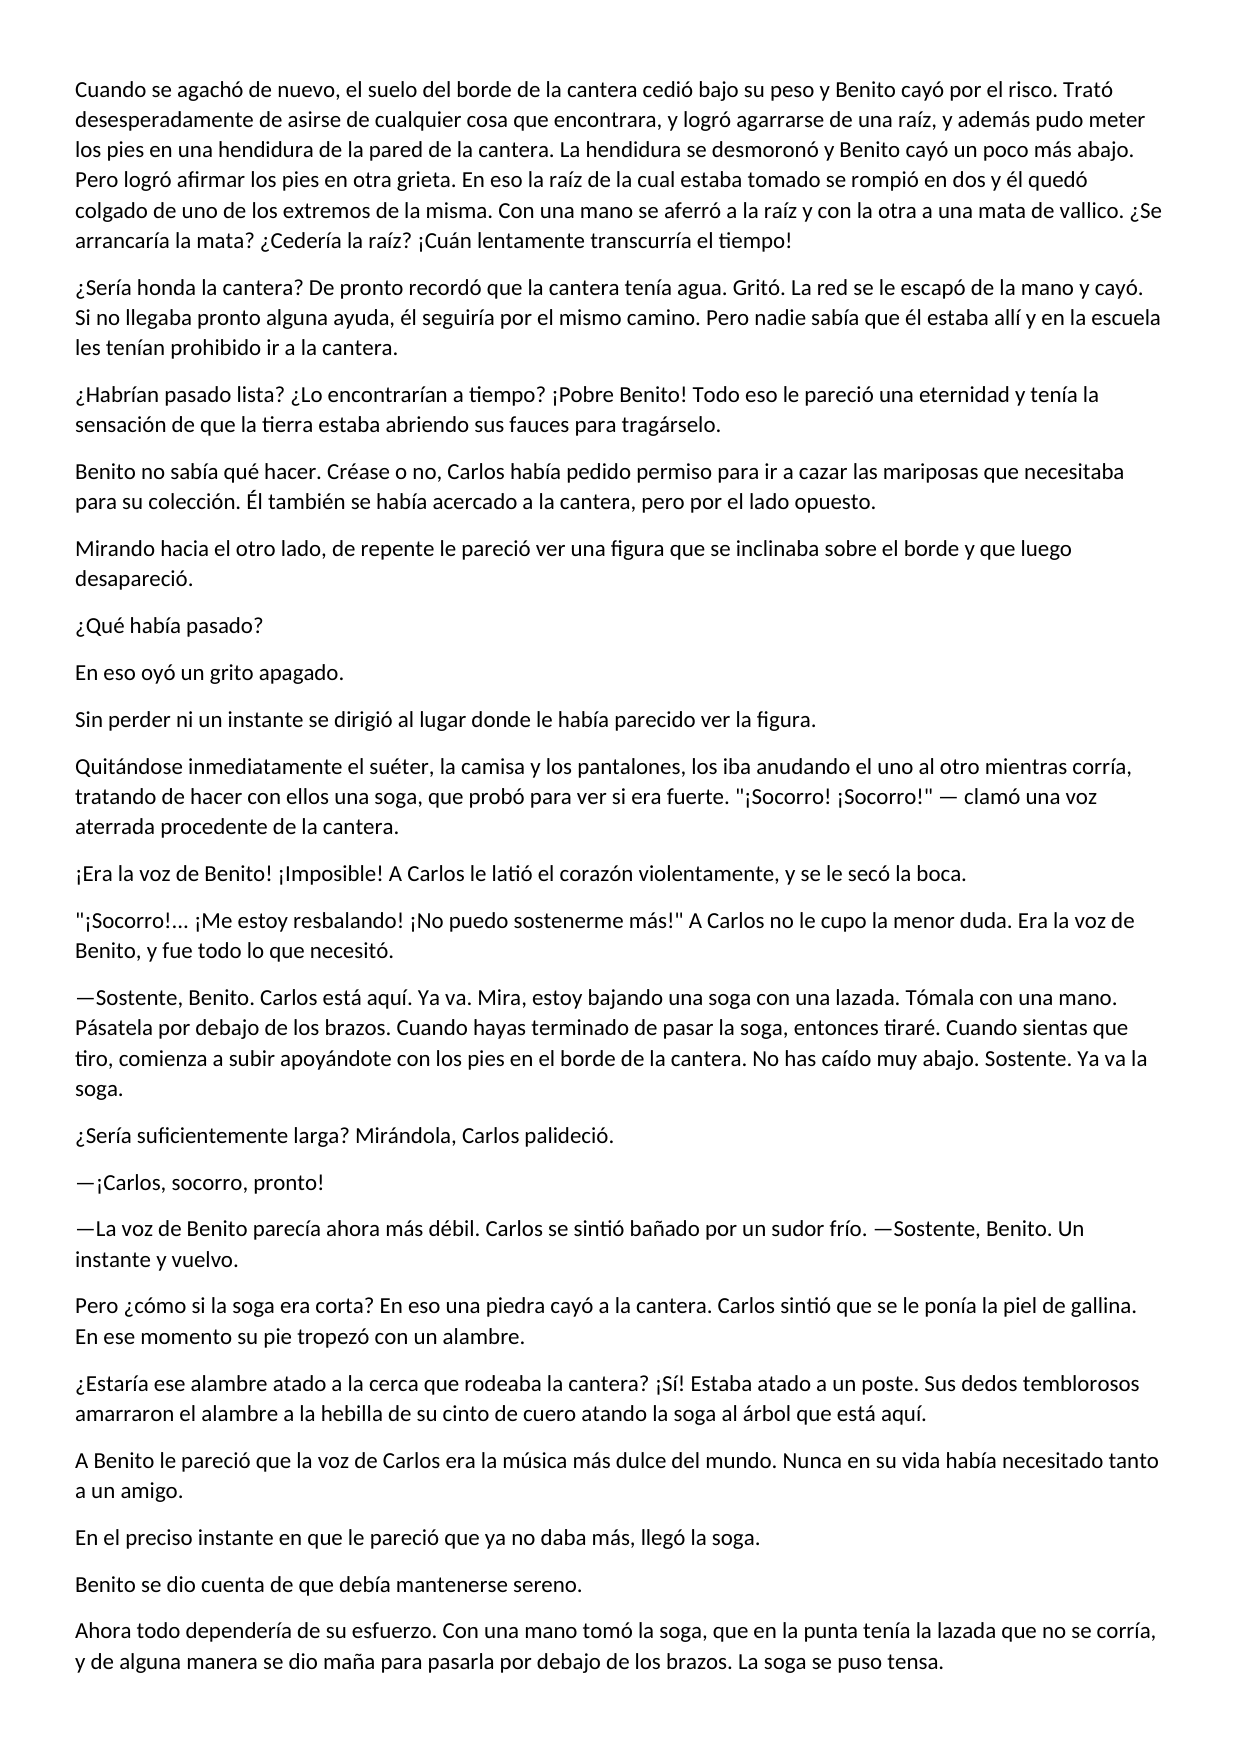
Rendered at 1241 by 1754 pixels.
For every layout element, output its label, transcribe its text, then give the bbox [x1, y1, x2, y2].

text Pero ¿cómo si la soga era corta? En eso una piedra cayó a la cantera. Carlos sintió que se le ponía la piel de gallina. En ese momento su pie tropezó con un alambre. [75, 1292, 1165, 1350]
text Benito no sabía qué hacer. Créase o no, Carlos había pedido permiso para ir a cazar las mariposas que necesitaba para su colección. Él también se había acercado a la cantera, pero por el lado opuesto. [75, 457, 1165, 516]
text En el preciso instante en que le pareció que ya no daba más, llegó la soga. [75, 1523, 1165, 1551]
text ¿Estaría ese alambre atado a la cerca que rodeaba la cantera? ¡Sí! Estaba atado a un poste. Sus dedos temblorosos amarraron el alambre a la hebilla de su cinto de cuero atando la soga al árbol que está aquí. [75, 1369, 1165, 1427]
text Benito se dio cuenta de que debía mantenerse sereno. [75, 1570, 1165, 1598]
text —Sostente, Benito. Carlos está aquí. Ya va. Mira, estoy bajando una soga con una lazada. Tómala con una mano. Pásatela por debajo de los brazos. Cuando hayas terminado de pasar la soga, entonces tiraré. Cuando sientas que tiro, comienza a subir apoyándote con los pies en el borde de la cantera. No has caído muy abajo. Sostente. Ya va la soga. [75, 983, 1165, 1102]
text "¡Socorro!... ¡Me estoy resbalando! ¡No puedo sostenerme más!" A Carlos no le cupo la menor duda. Era la voz de Benito, y fue todo lo que necesitó. [75, 906, 1165, 964]
text Mirando hacia el otro lado, de repente le pareció ver una figura que se inclinaba sobre el borde y que luego desapareció. [75, 534, 1165, 593]
text Ahora todo dependería de su esfuerzo. Con una mano tomó la soga, que en la punta tenía la lazada que no se corría, y de alguna manera se dio maña para pasarla por debajo de los brazos. La soga se puso tensa. [75, 1617, 1165, 1675]
text Cuando se agachó de nuevo, el suelo del borde de la cantera cedió bajo su peso y Benito cayó por el risco. Trató desesperadamente de asirse de cualquier cosa que encontrara, y logró agarrarse de una raíz, y además pudo meter los pies en una hendidura de la pared de la cantera. La hendidura se desmoronó y Benito cayó un poco más abajo. Pero logró afirmar los pies en otra grieta. En eso la raíz de la cual estaba tomado se rompió en dos y él quedó colgado de uno de los extremos de la misma. Con una mano se aferró a la raíz y con la otra a una mata de vallico. ¿Se arrancaría la mata? ¿Cedería la raíz? ¡Cuán lentamente transcurría el tiempo! [75, 75, 1165, 254]
text ¿Sería honda la cantera? De pronto recordó que la cantera tenía agua. Gritó. La red se le escapó de la mano y cayó. Si no llegaba pronto alguna ayuda, él seguiría por el mismo camino. Pero nadie sabía que él estaba allí y en la escuela les tenían prohibido ir a la cantera. [75, 273, 1165, 361]
text ¡Era la voz de Benito! ¡Imposible! A Carlos le latió el corazón violentamente, y se le secó la boca. [75, 859, 1165, 887]
text Sin perder ni un instante se dirigió al lugar donde le había parecido ver la figura. [75, 705, 1165, 733]
text En eso oyó un grito apagado. [75, 658, 1165, 686]
text —¡Carlos, socorro, pronto! [75, 1168, 1165, 1196]
text ¿Sería suficientemente larga? Mirándola, Carlos palideció. [75, 1121, 1165, 1149]
text ¿Habrían pasado lista? ¿Lo encontrarían a tiempo? ¡Pobre Benito! Todo eso le pareció una eternidad y tenía la sensación de que la tierra estaba abriendo sus fauces para tragárselo. [75, 380, 1165, 438]
text Quitándose inmediatamente el suéter, la camisa y los pantalones, los iba anudando el uno al otro mientras corría, tratando de hacer con ellos una soga, que probó para ver si era fuerte. "¡Socorro! ¡Socorro!" — clamó una voz aterrada procedente de la cantera. [75, 752, 1165, 841]
text ¿Qué había pasado? [75, 611, 1165, 639]
text A Benito le pareció que la voz de Carlos era la música más dulce del mundo. Nunca en su vida había necesitado tanto a un amigo. [75, 1446, 1165, 1504]
text —La voz de Benito parecía ahora más débil. Carlos se sintió bañado por un sudor frío. —Sostente, Benito. Un instante y vuelvo. [75, 1214, 1165, 1273]
